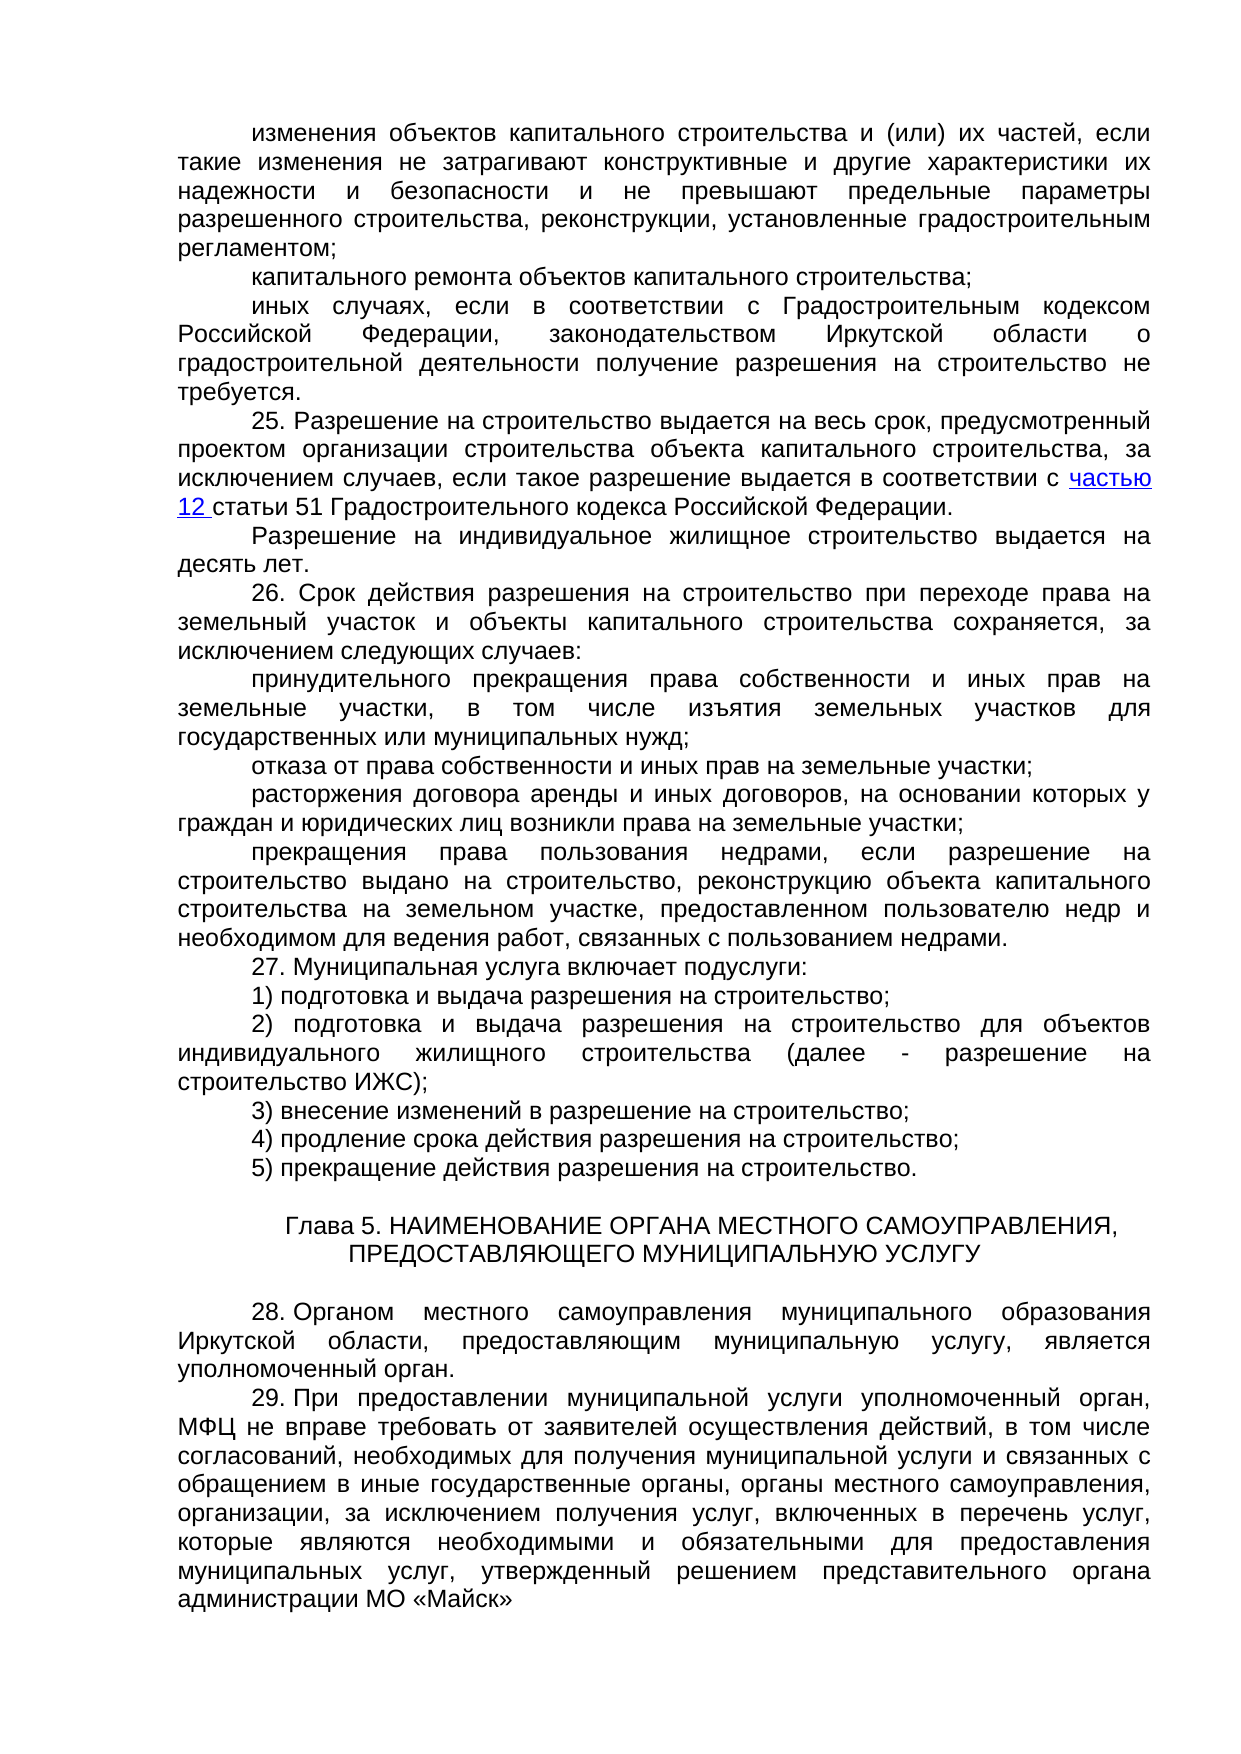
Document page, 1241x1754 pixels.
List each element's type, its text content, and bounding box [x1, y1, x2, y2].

text 4) продление срока действия разрешения на строительство; [177, 1124, 1152, 1153]
text 29. При предоставлении муниципальной услуги уполномоченный орган, МФЦ не вправе требовать от заявителей осуществления действий, в том числе согласований, необходимых для получения муниципальной услуги и связанных с обращением в иные государственные органы, органы местного самоуправления, организации, за исключением получения услуг, включенных в перечень услуг, которые являются необходимыми и обязательными для предоставления муниципальных услуг, утвержденный решением представительного органа администрации МО «Майск» [177, 1383, 1152, 1613]
text 28. Органом местного самоуправления муниципального образования Иркутской области, предоставляющим муниципальную услугу, является уполномоченный орган. [177, 1297, 1152, 1383]
text расторжения договора аренды и иных договоров, на основании которых у граждан и юридических лиц возникли права на земельные участки; [177, 779, 1152, 837]
text Разрешение на индивидуальное жилищное строительство выдается на десять лет. [177, 521, 1152, 578]
text принудительного прекращения права собственности и иных прав на земельные участки, в том числе изъятия земельных участков для государственных или муниципальных нужд; [177, 664, 1152, 751]
text иных случаях, если в соответствии с Градостроительным кодексом Российской Федерации, законодательством Иркутской области о градостроительной деятельности получение разрешения на строительство не требуется. [177, 291, 1152, 406]
text изменения объектов капитального строительства и (или) их частей, если такие изменения не затрагивают конструктивные и другие характеристики их надежности и безопасности и не превышают предельные параметры разрешенного строительства, реконструкции, установленные градостроительным регламентом; [177, 118, 1152, 262]
text 2) подготовка и выдача разрешения на строительство для объектов индивидуального жилищного строительства (далее - разрешение на строительство ИЖС); [177, 1009, 1152, 1096]
text отказа от права собственности и иных прав на земельные участки; [177, 751, 1152, 779]
text капитального ремонта объектов капитального строительства; [177, 262, 1152, 291]
text 26. Срок действия разрешения на строительство при переходе права на земельный участок и объекты капитального строительства сохраняется, за исключением следующих случаев: [177, 578, 1152, 664]
text 1) подготовка и выдача разрешения на строительство; [177, 981, 1152, 1009]
text 5) прекращение действия разрешения на строительство. [177, 1153, 1152, 1182]
text Глава 5. НАИМЕНОВАНИЕ ОРГАНА МЕСТНОГО САМОУПРАВЛЕНИЯ, ПРЕДОСТАВЛЯЮЩЕГО МУНИЦИПАЛЬНУЮ УСЛУГУ [177, 1211, 1152, 1268]
text прекращения права пользования недрами, если разрешение на строительство выдано на строительство, реконструкцию объекта капитального строительства на земельном участке, предоставленном пользователю недр и необходимом для ведения работ, связанных с пользованием недрами. [177, 837, 1152, 952]
text 27. Муниципальная услуга включает подуслуги: [177, 952, 1152, 981]
text 3) внесение изменений в разрешение на строительство; [177, 1096, 1152, 1124]
text 25. Разрешение на строительство выдается на весь срок, предусмотренный проектом организации строительства объекта капитального строительства, за исключением случаев, если такое разрешение выдается в соответствии с частью 12 статьи 51 Градостроительного кодекса Российской Федерации. [177, 406, 1152, 521]
